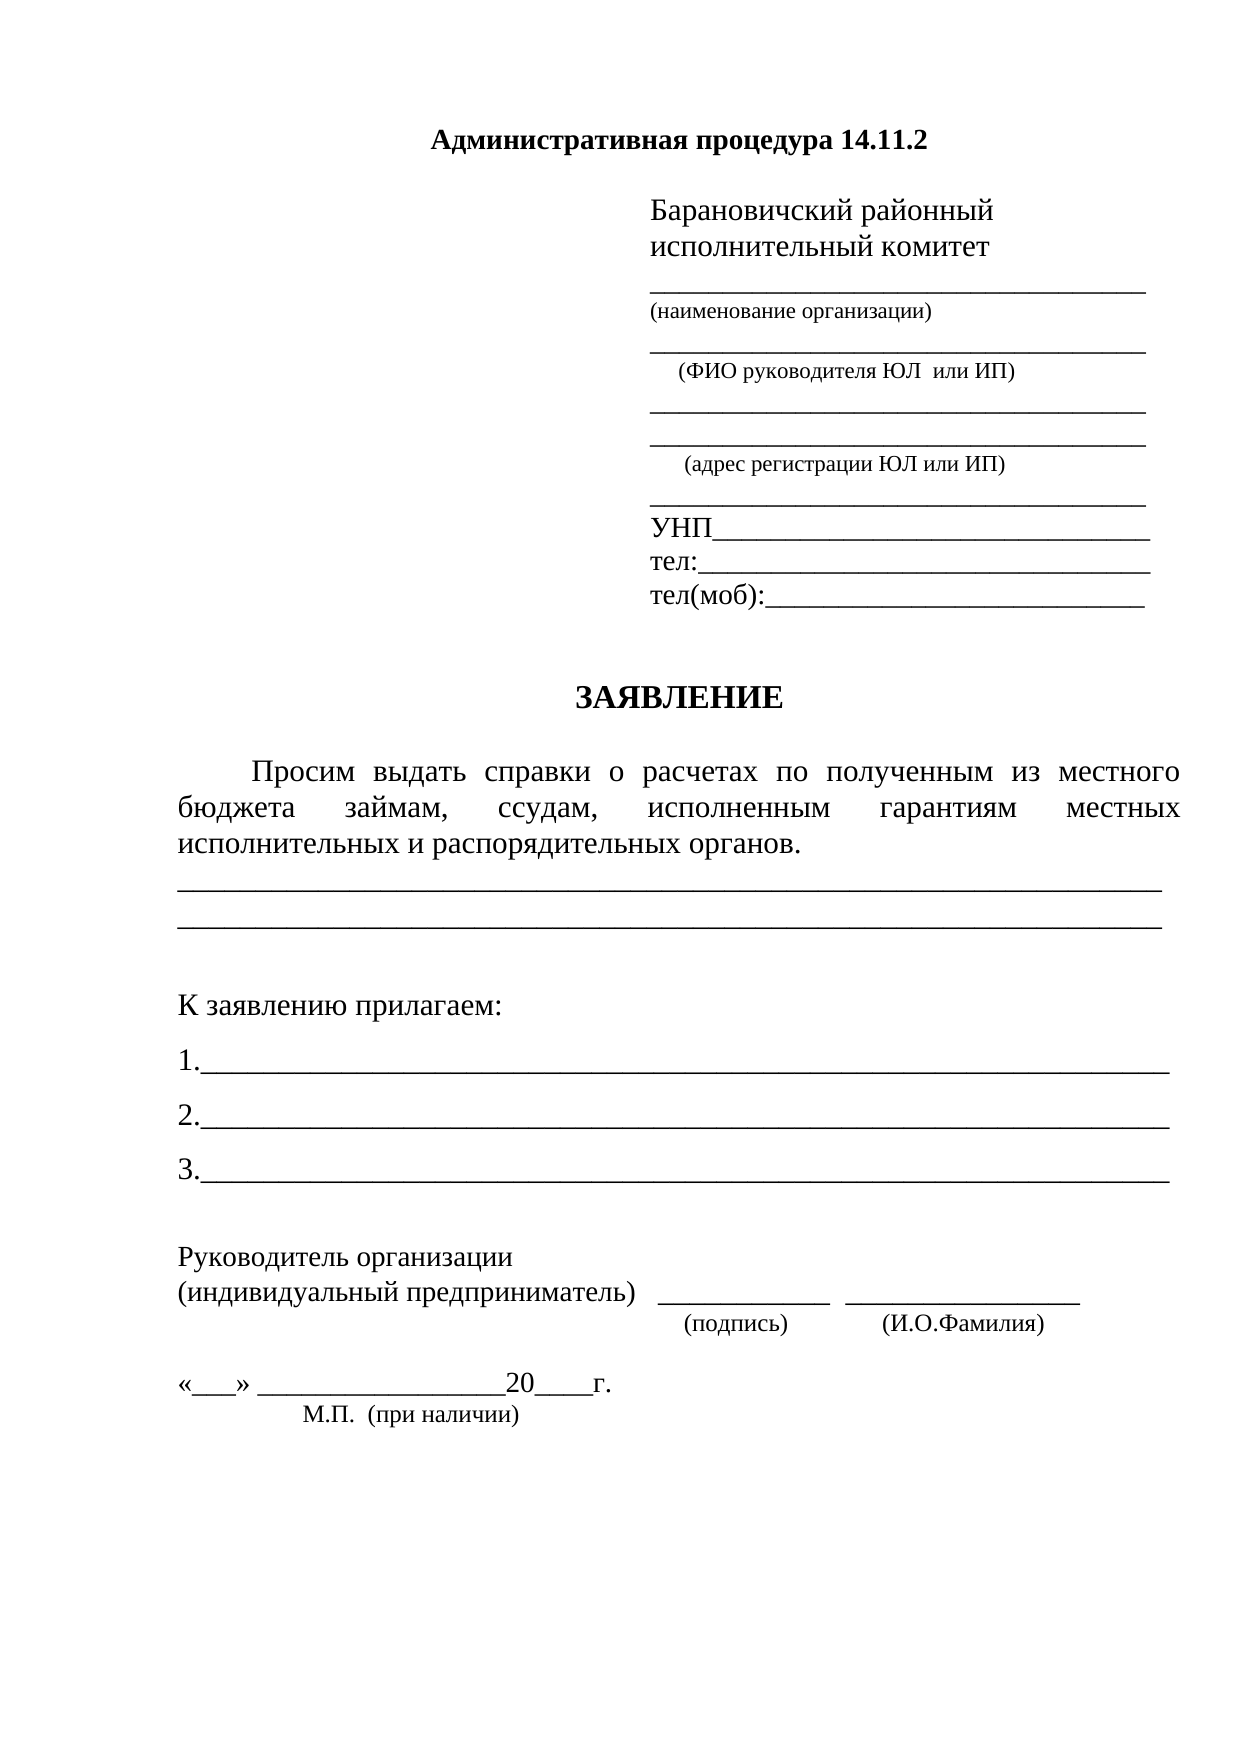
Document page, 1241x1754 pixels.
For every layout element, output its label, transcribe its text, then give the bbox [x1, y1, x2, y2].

text УНП______________________________ [650, 510, 1181, 543]
text К заявлению прилагаем: [177, 986, 1181, 1022]
text (подпись) (И.О.Фамилия) [177, 1308, 1181, 1337]
text _______________________________________________________________ [177, 896, 1181, 932]
text Руководитель организации [177, 1239, 1181, 1272]
text __________________________________ [650, 263, 1181, 297]
text (адрес регистрации ЮЛ или ИП) [650, 450, 1181, 476]
text тел:_______________________________ [650, 543, 1181, 577]
text __________________________________ [650, 476, 1181, 510]
text (ФИО руководителя ЮЛ или ИП) [650, 357, 1181, 383]
text «___» _________________20____г. [177, 1366, 1181, 1399]
text Просим выдать справки о расчетах по полученным из местного бюджета займам, ссудам, исполненным гарантиям местных исполнительных и распорядительных органов. [177, 752, 1181, 860]
text (индивидуальный предприниматель) ___________ _______________ [177, 1272, 1181, 1308]
text тел(моб):__________________________ [650, 577, 1181, 611]
text Барановичский районный [650, 191, 1181, 227]
text __________________________________ [650, 383, 1181, 417]
text 2.______________________________________________________________ [177, 1096, 1181, 1132]
text __________________________________ [650, 323, 1181, 357]
text ЗАЯВЛЕНИЕ [177, 678, 1181, 716]
text (наименование организации) [650, 297, 1181, 323]
text 3.______________________________________________________________ [177, 1150, 1181, 1186]
text _______________________________________________________________ [177, 860, 1181, 896]
text исполнительный комитет [650, 227, 1181, 263]
text Административная процедура 14.11.2 [177, 122, 1181, 156]
text __________________________________ [650, 417, 1181, 450]
text М.П. (при наличии) [177, 1399, 1181, 1428]
text 1.______________________________________________________________ [177, 1041, 1181, 1077]
